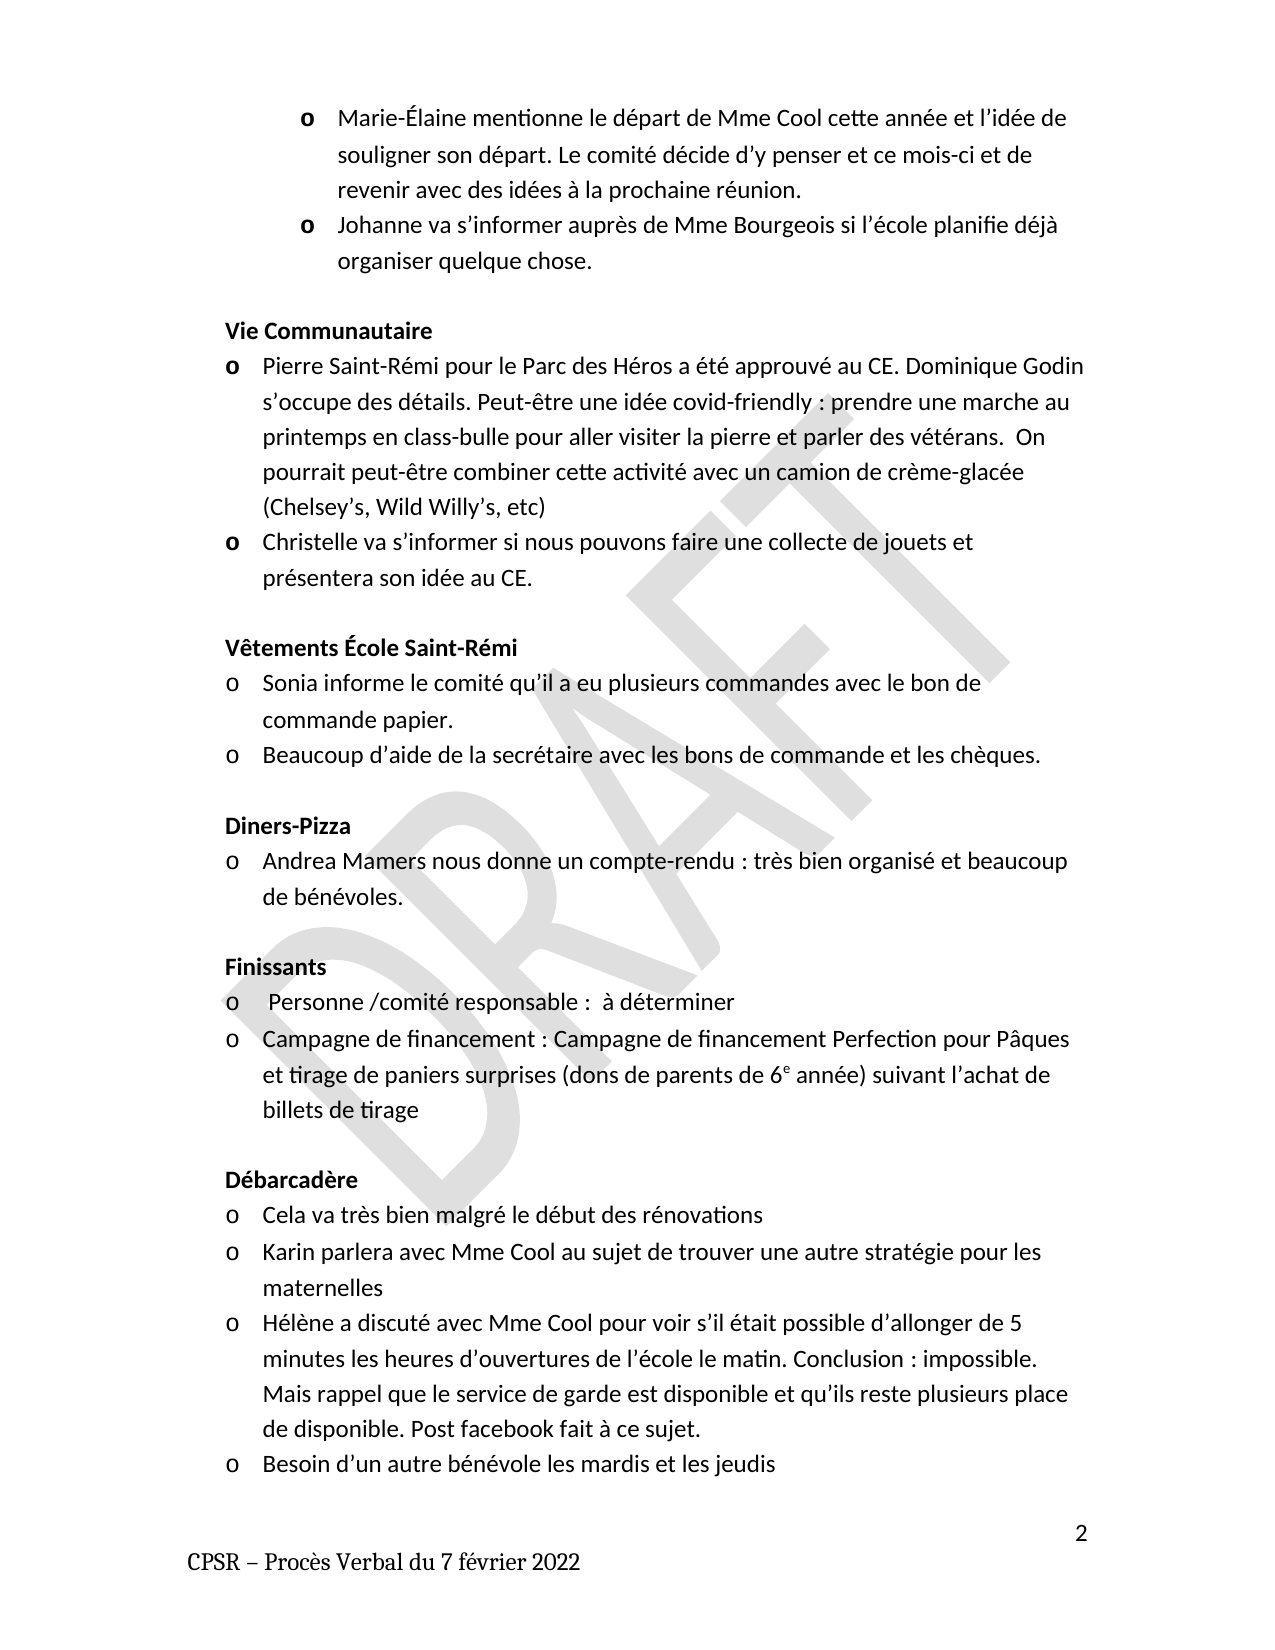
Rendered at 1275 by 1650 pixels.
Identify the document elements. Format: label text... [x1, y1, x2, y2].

list Besoin d’un autre bénévole les mardis et les jeudis [225, 1448, 1087, 1480]
list Pierre Saint-Rémi pour le Parc des Héros a été approuvé au CE. Dominique Godin s’occupe des détails. Peut-être une idée covid-friendly : prendre une marche au printemps en class-bulle pour aller visiter la pierre et parler des vétérans. On pourrait peut-être combiner cette activité avec un camion de crème-glacée (Chelsey’s, Wild Willy’s, etc) [225, 350, 1087, 522]
text Finissants [187, 951, 1087, 982]
text Diners-Pizza [187, 810, 1087, 841]
list Sonia informe le comité qu’il a eu plusieurs commandes avec le bon de commande papier. [225, 667, 1087, 734]
list Campagne de financement : Campagne de financement Perfection pour Pâques et tirage de paniers surprises (dons de parents de 6e année) suivant l’achat de billets de tirage [225, 1023, 1087, 1125]
list Hélène a discuté avec Mme Cool pour voir s’il était possible d’allonger de 5 minutes les heures d’ouvertures de l’école le matin. Conclusion : impossible. Mais rappel que le service de garde est disponible et qu’ils reste plusieurs place de disponible. Post facebook fait à ce sujet. [225, 1307, 1087, 1444]
list Andrea Mamers nous donne un compte-rendu : très bien organisé et beaucoup de bénévoles. [225, 845, 1087, 912]
text Vie Communautaire [187, 315, 1087, 346]
list Marie-Élaine mentionne le départ de Mme Cool cette année et l’idée de souligner son départ. Le comité décide d’y penser et ce mois-ci et de revenir avec des idées à la prochaine réunion. [300, 102, 1087, 204]
text Débarcadère [187, 1164, 1087, 1195]
list Christelle va s’informer si nous pouvons faire une collecte de jouets et présentera son idée au CE. [225, 526, 1087, 593]
list Karin parlera avec Mme Cool au sujet de trouver une autre stratégie pour les maternelles [225, 1236, 1087, 1302]
list Johanne va s’informer auprès de Mme Bourgeois si l’école planifie déjà organiser quelque chose. [300, 209, 1087, 276]
text Vêtements École Saint-Rémi [187, 632, 1087, 663]
list Personne /comité responsable : à déterminer [225, 986, 1087, 1018]
list Cela va très bien malgré le début des rénovations [225, 1199, 1087, 1231]
list Beaucoup d’aide de la secrétaire avec les bons de commande et les chèques. [225, 739, 1087, 771]
